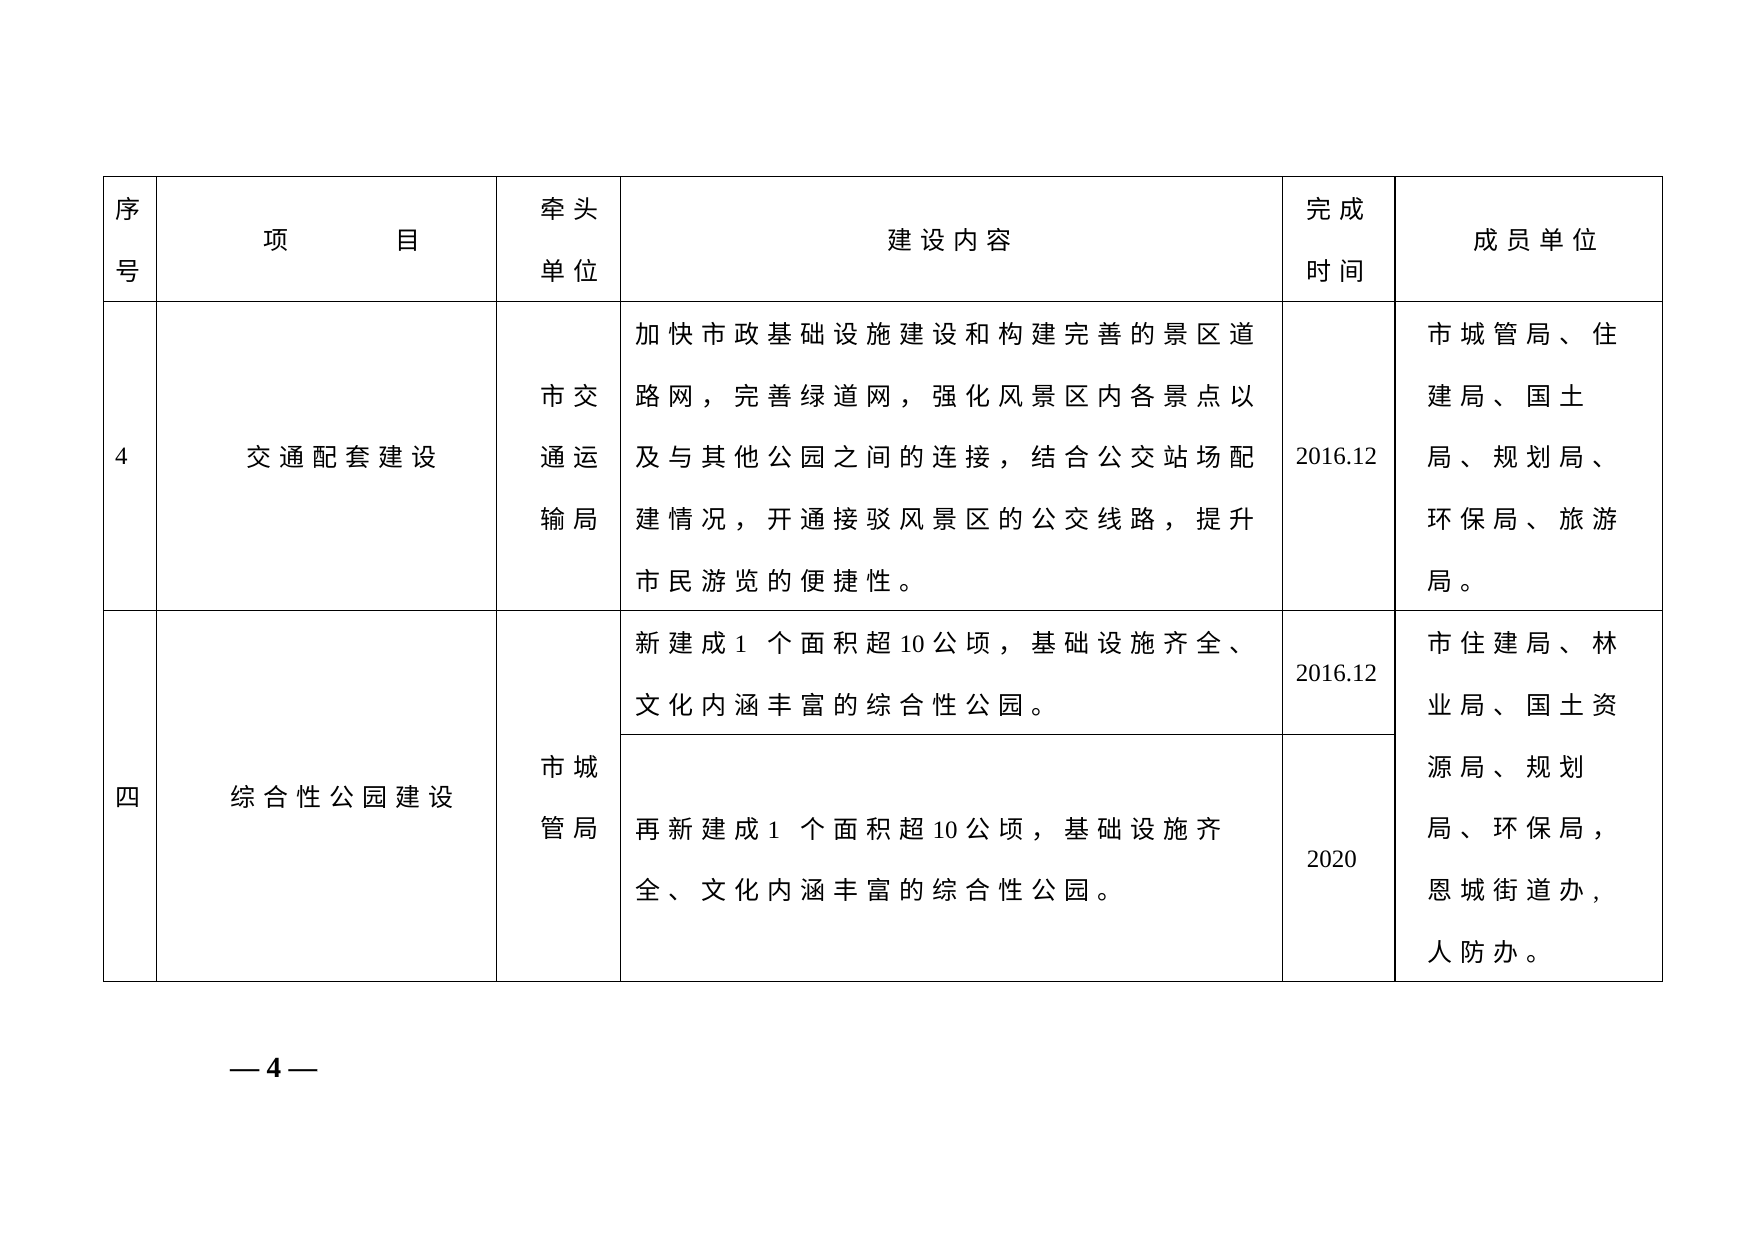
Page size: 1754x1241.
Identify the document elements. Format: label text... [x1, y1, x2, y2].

table_header 完成 时间 [1283, 177, 1394, 301]
table_cell 市城管局 [497, 611, 620, 981]
table_cell 加快市政基础设施建设和构建完善的景区道路网，完善绿道网，强化风景区内各景点以及与其他公园之间的连接，结合公交站场配建情况，开通接驳风景区的公交线路，提升市民游览的便捷性。 [621, 302, 1282, 610]
table_cell 再新建成1个面积超，基础设施齐全、文化内涵丰富的综合性公园。 [621, 735, 1282, 981]
table_cell 2016.12 [1283, 302, 1394, 610]
table_header 牵头单位 [497, 177, 620, 301]
table_cell 市住建局、林业局、国土资源局、规划局、环保局，恩城街道办,人防办。 [1396, 611, 1662, 981]
table_header 建设内容 [621, 177, 1282, 301]
table_cell 2016.12 [1283, 611, 1394, 734]
table_cell 综合性公园建设 [157, 611, 496, 981]
table_cell 四 [104, 611, 156, 981]
table_cell 市交通运输局 [497, 302, 620, 610]
table_header 序号 [104, 177, 156, 301]
table_cell 交通配套建设 [157, 302, 496, 610]
table_header 成员单位 [1396, 177, 1662, 301]
table_cell 2020 [1283, 735, 1394, 981]
table_header 项 目 [157, 177, 496, 301]
table_cell 新建成1个面积超，基础设施齐全、文化内涵丰富的综合性公园。 [621, 611, 1282, 734]
table_cell 市城管局、住建局、国土局、规划局、环保局、旅游局。 [1396, 302, 1662, 610]
table_cell 4 [104, 302, 156, 610]
